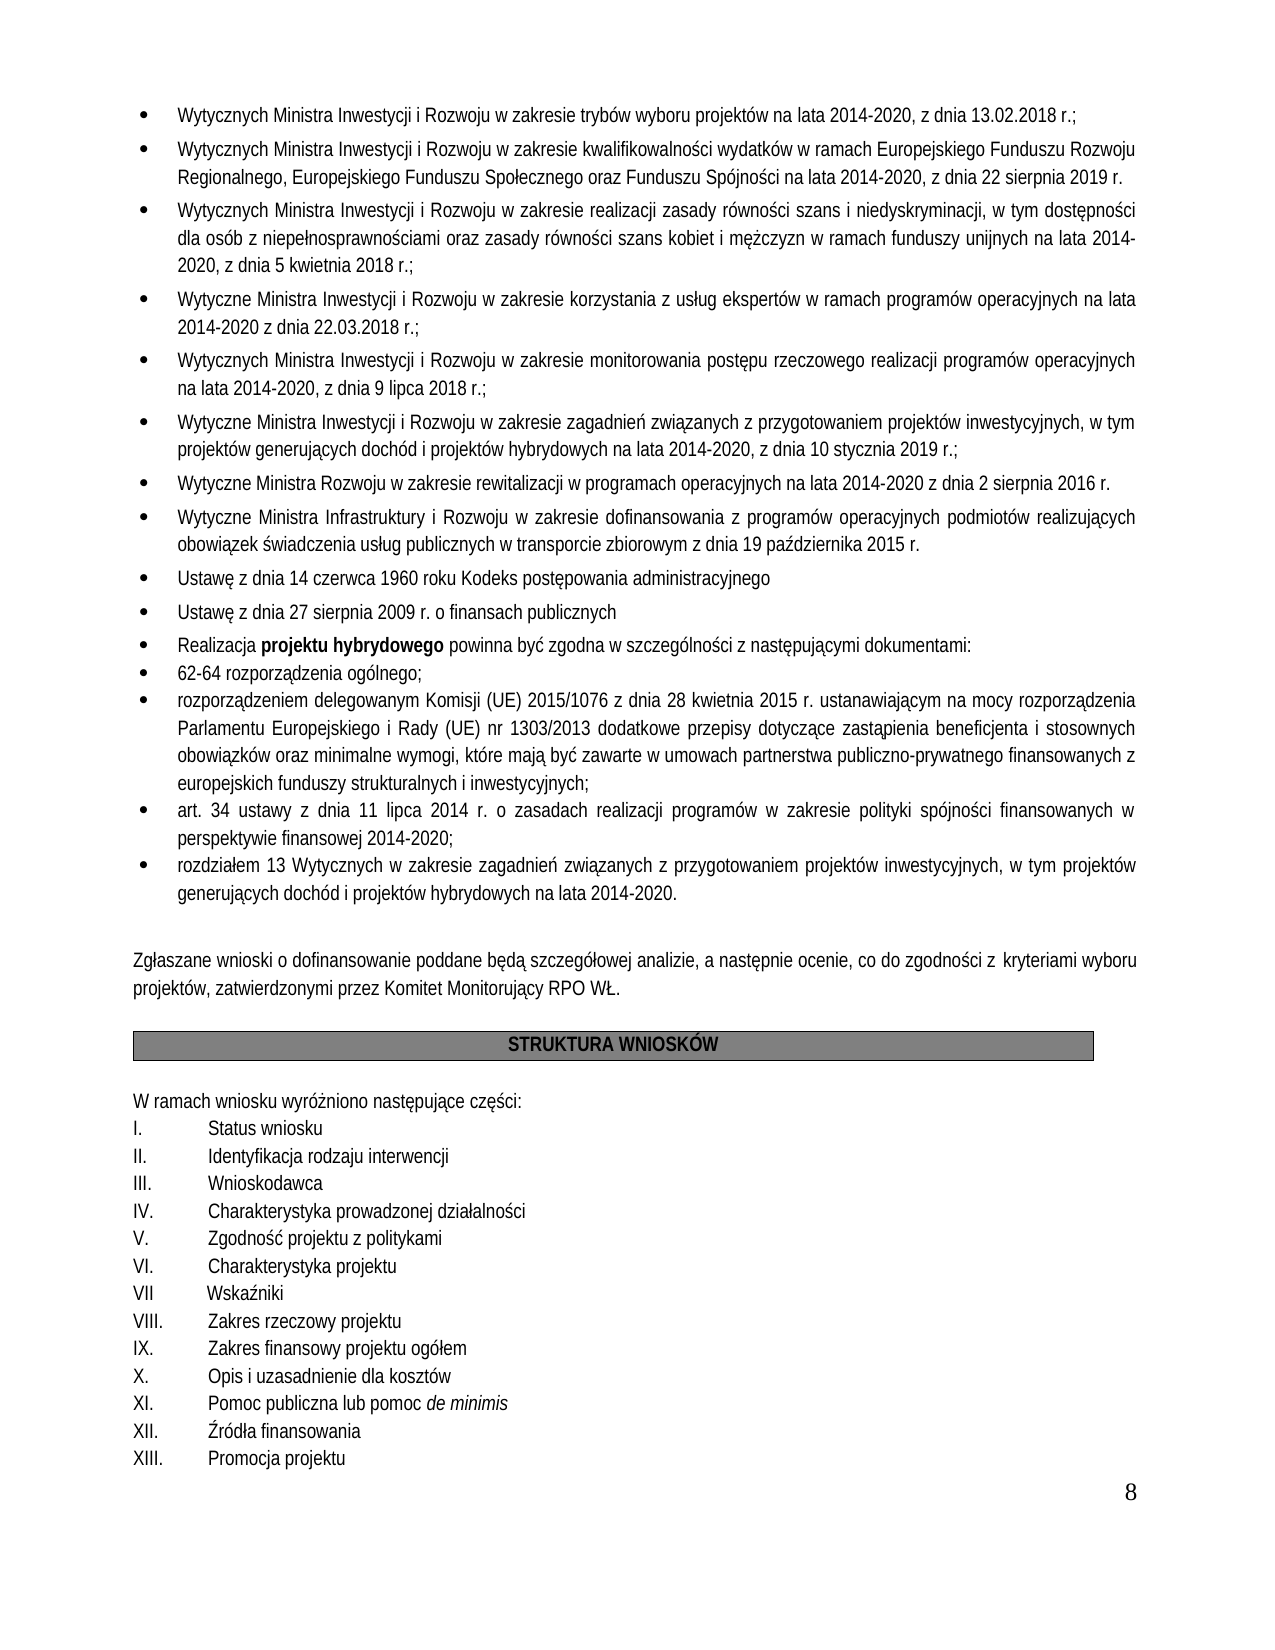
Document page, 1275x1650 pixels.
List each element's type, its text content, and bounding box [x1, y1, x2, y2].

list Wytyczne Ministra Inwestycji i Rozwoju w zakresie zagadnień związanych z przygotowaniem projektów inwestycyjnych, w tym projektów generujących dochód i projektów hybrydowych na lata 2014-2020, z dnia 10 stycznia 2019 r.; [140, 410, 1137, 461]
text III. Wnioskodawca [133, 1171, 1137, 1195]
list art. 34 ustawy z dnia 11 lipca 2014 r. o zasadach realizacji programów w zakresie polityki spójności finansowanych w perspektywie finansowej 2014-2020; [140, 798, 1137, 850]
list Wytyczne Ministra Infrastruktury i Rozwoju w zakresie dofinansowania z programów operacyjnych podmiotów realizujących obowiązek świadczenia usług publicznych w transporcie zbiorowym z dnia 19 października 2015 r. [140, 505, 1137, 556]
text Zgłaszane wnioski o dofinansowanie poddane będą szczegółowej analizie, a następnie ocenie, co do zgodności z kryteriami wyboru projektów, zatwierdzonymi przez Komitet Monitorujący RPO WŁ. [133, 948, 1137, 1000]
list Wytycznych Ministra Inwestycji i Rozwoju w zakresie kwalifikowalności wydatków w ramach Europejskiego Funduszu Rozwoju Regionalnego, Europejskiego Funduszu Społecznego oraz Funduszu Spójności na lata 2014-2020, z dnia 22 sierpnia 2019 r. [140, 137, 1137, 189]
text II. Identyfikacja rodzaju interwencji [133, 1144, 1137, 1168]
text IV. Charakterystyka prowadzonej działalności [133, 1199, 1137, 1223]
text IX. Zakres finansowy projektu ogółem [133, 1336, 1137, 1360]
list Wytyczne Ministra Inwestycji i Rozwoju w zakresie korzystania z usług ekspertów w ramach programów operacyjnych na lata 2014-2020 z dnia 22.03.2018 r.; [140, 287, 1137, 339]
list Realizacja projektu hybrydowego powinna być zgodna w szczególności z następującymi dokumentami: [140, 633, 1137, 657]
list 62-64 rozporządzenia ogólnego; [140, 661, 1137, 685]
list Zgodność projektu z politykami [133, 1226, 1137, 1250]
text XII. Źródła finansowania [133, 1419, 1137, 1443]
list Wytycznych Ministra Inwestycji i Rozwoju w zakresie monitorowania postępu rzeczowego realizacji programów operacyjnych na lata 2014-2020, z dnia 9 lipca 2018 r.; [140, 348, 1137, 400]
text X. Opis i uzasadnienie dla kosztów [133, 1364, 1137, 1388]
text I. Status wniosku [133, 1116, 1137, 1140]
text XIII. Promocja projektu [133, 1446, 1137, 1470]
text VII Wskaźniki [133, 1281, 1137, 1305]
list rozporządzeniem delegowanym Komisji (UE) 2015/1076 z dnia 28 kwietnia 2015 r. ustanawiającym na mocy rozporządzenia Parlamentu Europejskiego i Rady (UE) nr 1303/2013 dodatkowe przepisy dotyczące zastąpienia beneficjenta i stosownych obowiązków oraz minimalne wymogi, które mają być zawarte w umowach partnerstwa publiczno-prywatnego finansowanych z europejskich funduszy strukturalnych i inwestycyjnych; [140, 688, 1137, 795]
list Ustawę z dnia 27 sierpnia 2009 r. o finansach publicznych [140, 600, 1137, 624]
list Wytycznych Ministra Inwestycji i Rozwoju w zakresie realizacji zasady równości szans i niedyskryminacji, w tym dostępności dla osób z niepełnosprawnościami oraz zasady równości szans kobiet i mężczyzn w ramach funduszy unijnych na lata 2014-2020, z dnia 5 kwietnia 2018 r.; [140, 198, 1137, 277]
text XI. Pomoc publiczna lub pomoc de minimis [133, 1391, 1137, 1415]
text VIII. Zakres rzeczowy projektu [133, 1309, 1137, 1333]
list rozdziałem 13 Wytycznych w zakresie zagadnień związanych z przygotowaniem projektów inwestycyjnych, w tym projektów generujących dochód i projektów hybrydowych na lata 2014-2020. [140, 853, 1137, 905]
list Charakterystyka projektu [133, 1254, 1137, 1278]
list Wytycznych Ministra Inwestycji i Rozwoju w zakresie trybów wyboru projektów na lata 2014-2020, z dnia 13.02.2018 r.; [140, 103, 1137, 127]
list Wytyczne Ministra Rozwoju w zakresie rewitalizacji w programach operacyjnych na lata 2014-2020 z dnia 2 sierpnia 2016 r. [140, 471, 1137, 495]
list Ustawę z dnia 14 czerwca 1960 roku Kodeks postępowania administracyjnego [140, 566, 1137, 590]
text W ramach wniosku wyróżniono następujące części: [133, 1089, 1137, 1113]
table_header STRUKTURA WNIOSKÓW [134, 1032, 1093, 1060]
